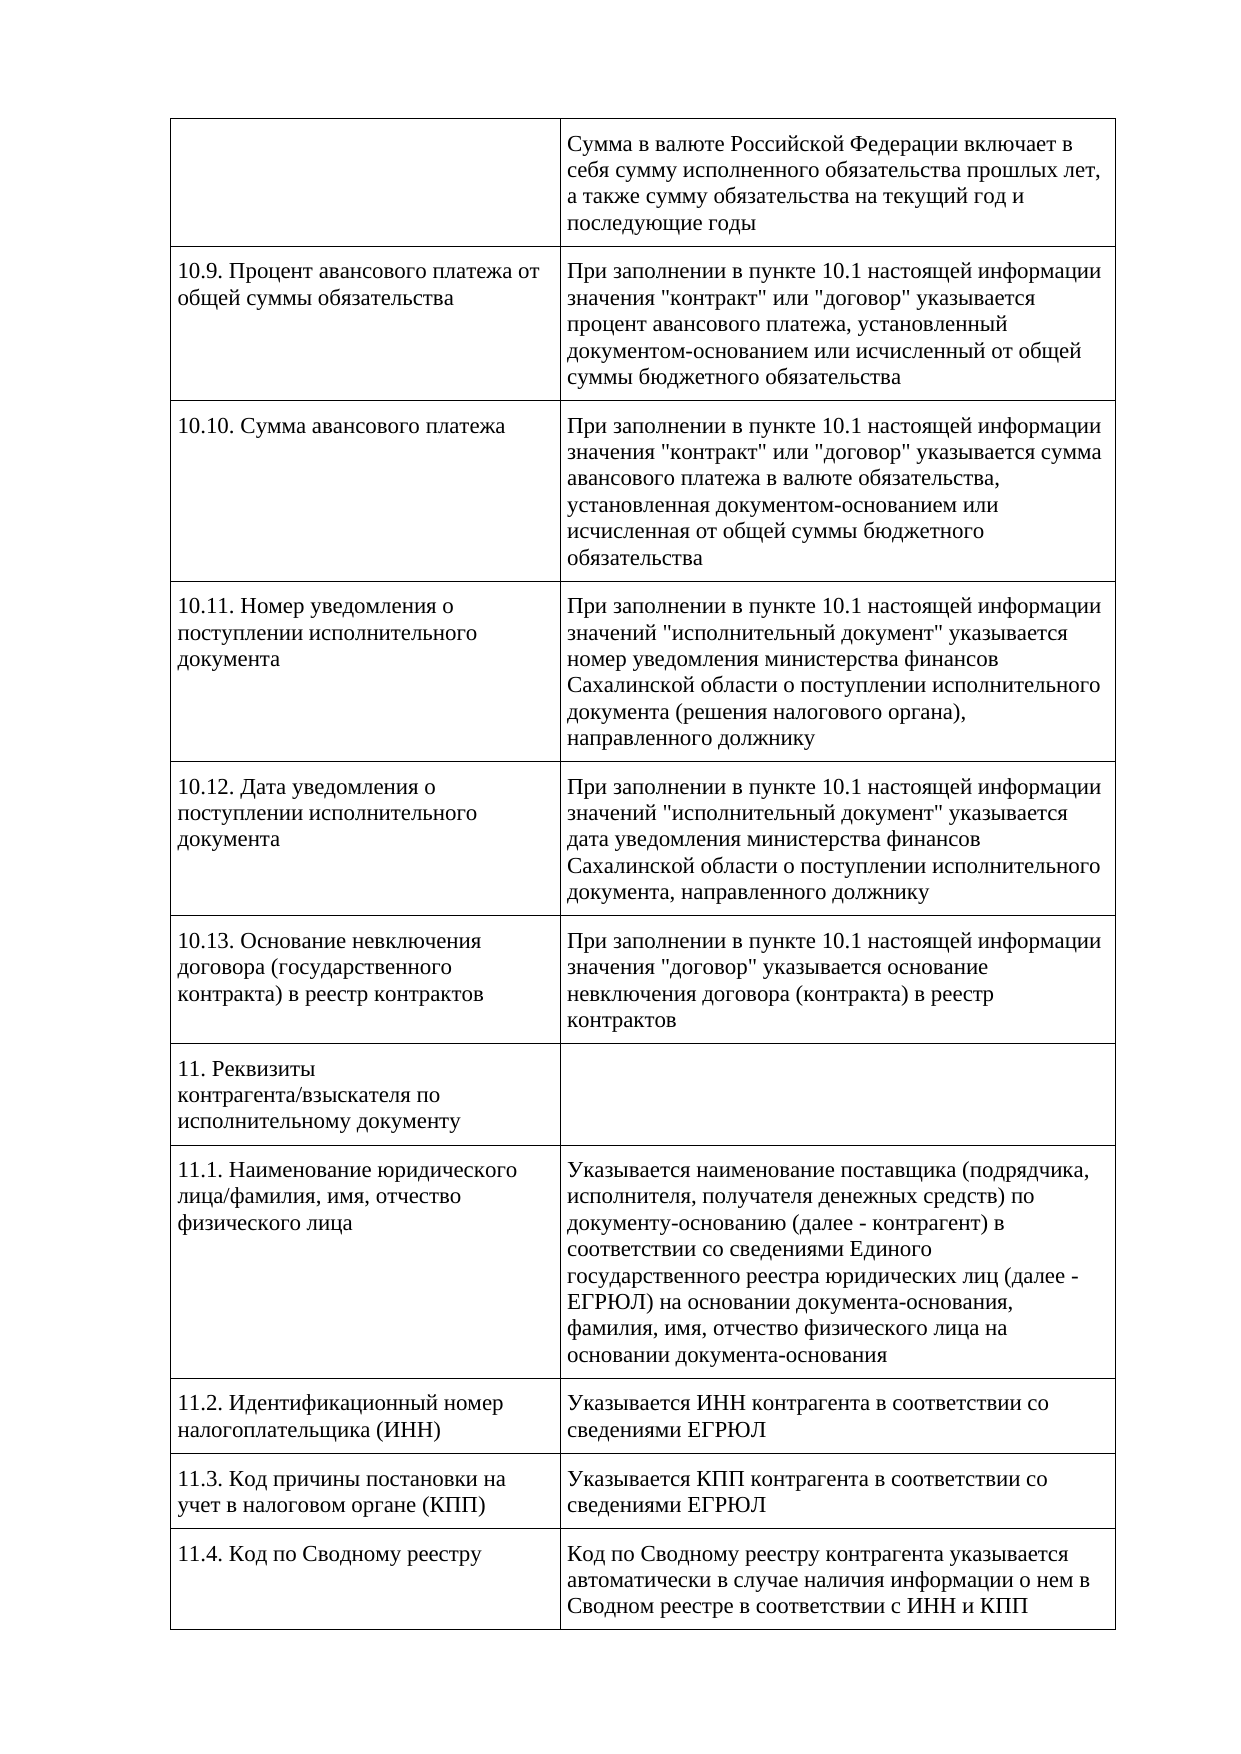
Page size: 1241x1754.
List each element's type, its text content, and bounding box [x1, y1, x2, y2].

table_cell 10.11. Номер уведомления о поступлении исполнительного документа [171, 582, 560, 761]
table_cell Указывается ИНН контрагента в соответствии со сведениями ЕГРЮЛ [561, 1379, 1115, 1453]
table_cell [171, 119, 560, 246]
table_cell 11.3. Код причины постановки на учет в налоговом органе (КПП) [171, 1454, 560, 1528]
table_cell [171, 1529, 560, 1629]
table_cell 11.1. Наименование юридического лица/фамилия, имя, отчество физического лица [171, 1146, 560, 1378]
table_cell 10.13. Основание невключения договора (государственного контракта) в реестр контрактов [171, 916, 560, 1043]
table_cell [561, 1529, 1115, 1629]
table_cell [561, 119, 1115, 246]
table_cell 10.9. Процент авансового платежа от общей суммы обязательства [171, 247, 560, 400]
table_cell Указывается КПП контрагента в соответствии со сведениями ЕГРЮЛ [561, 1454, 1115, 1528]
table_cell [561, 1044, 1115, 1144]
table_cell При заполнении в пункте 10.1 настоящей информации значений "исполнительный документ" указывается дата уведомления министерства финансов Сахалинской области о поступлении исполнительного документа, направленного должнику [561, 762, 1115, 915]
table_cell При заполнении в пункте 10.1 настоящей информации значения "контракт" или "договор" указывается процент авансового платежа, установленный документом-основанием или исчисленный от общей суммы бюджетного обязательства [561, 247, 1115, 400]
table_cell 11. Реквизиты контрагента/взыскателя по исполнительному документу [171, 1044, 560, 1144]
table_cell 10.10. Сумма авансового платежа [171, 401, 560, 581]
table_cell 11.2. Идентификационный номер налогоплательщика (ИНН) [171, 1379, 560, 1453]
table_cell При заполнении в пункте 10.1 настоящей информации значений "исполнительный документ" указывается номер уведомления министерства финансов Сахалинской области о поступлении исполнительного документа (решения налогового органа), направленного должнику [561, 582, 1115, 761]
table_cell Указывается наименование поставщика (подрядчика, исполнителя, получателя денежных средств) по документу-основанию (далее - контрагент) в соответствии со сведениями Единого государственного реестра юридических лиц (далее - ЕГРЮЛ) на основании документа-основания, фамилия, имя, отчество физического лица на основании документа-основания [561, 1146, 1115, 1378]
table_cell 10.12. Дата уведомления о поступлении исполнительного документа [171, 762, 560, 915]
table_cell При заполнении в пункте 10.1 настоящей информации значения "контракт" или "договор" указывается сумма авансового платежа в валюте обязательства, установленная документом-основанием или исчисленная от общей суммы бюджетного обязательства [561, 401, 1115, 581]
table_cell При заполнении в пункте 10.1 настоящей информации значения "договор" указывается основание невключения договора (контракта) в реестр контрактов [561, 916, 1115, 1043]
